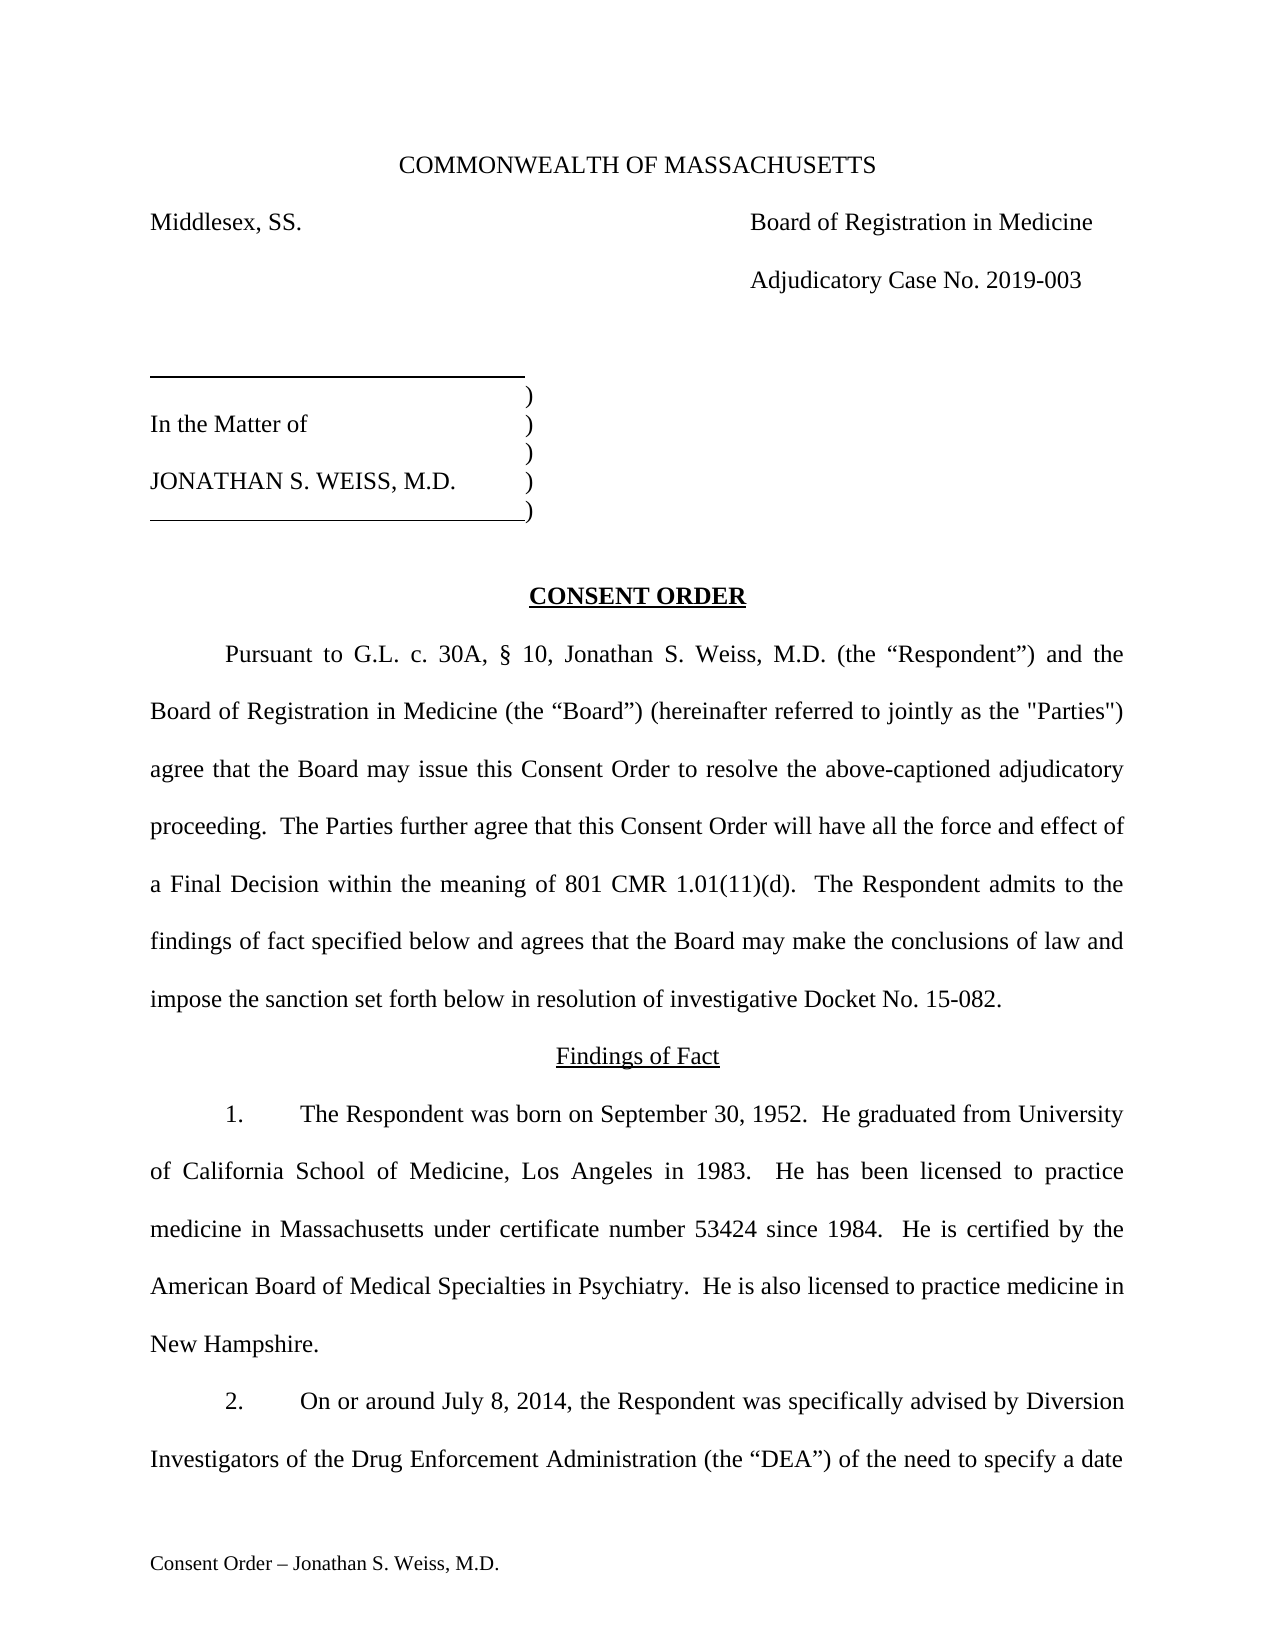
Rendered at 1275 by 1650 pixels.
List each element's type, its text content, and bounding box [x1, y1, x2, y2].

list The Respondent was born on September 30, 1952. He graduated from University of California School of Medicine, Los Angeles in 1983. He has been licensed to practice medicine in Massachusetts under certificate number 53424 since 1984. He is certified by the American Board of Medical Specialties in Psychiatry. He is also licensed to practice medicine in New Hampshire. [150, 1099, 1125, 1357]
text Middlesex, SS. Board of Registration in Medicine [150, 207, 1125, 236]
text COMMONWEALTH OF MASSACHUSETTS [150, 150, 1125, 179]
text In the Matter of ) [150, 409, 1125, 437]
text ) [150, 380, 1125, 409]
text JONATHAN S. WEISS, M.D. ) [150, 466, 1125, 495]
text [150, 1386, 1125, 1472]
text ) [150, 437, 1125, 466]
text Findings of Fact [150, 1041, 1125, 1070]
text Pursuant to G.L. c. 30A, § 10, Jonathan S. Weiss, M.D. (the “Respondent”) and the Board of Registration in Medicine (the “Board”) (hereinafter referred to jointly as the "Parties") agree that the Board may issue this Consent Order to resolve the above-captioned adjudicatory proceeding. The Parties further agree that this Consent Order will have all the force and effect of a Final Decision within the meaning of 801 CMR 1.01(11)(d). The Respondent admits to the findings of fact specified below and agrees that the Board may make the conclusions of law and impose the sanction set forth below in resolution of investigative Docket No. 15-082. [150, 639, 1125, 1012]
text CONSENT ORDER [150, 581, 1125, 610]
text Adjudicatory Case No. 2019-003 [150, 265, 1125, 294]
text ) [150, 495, 1125, 524]
